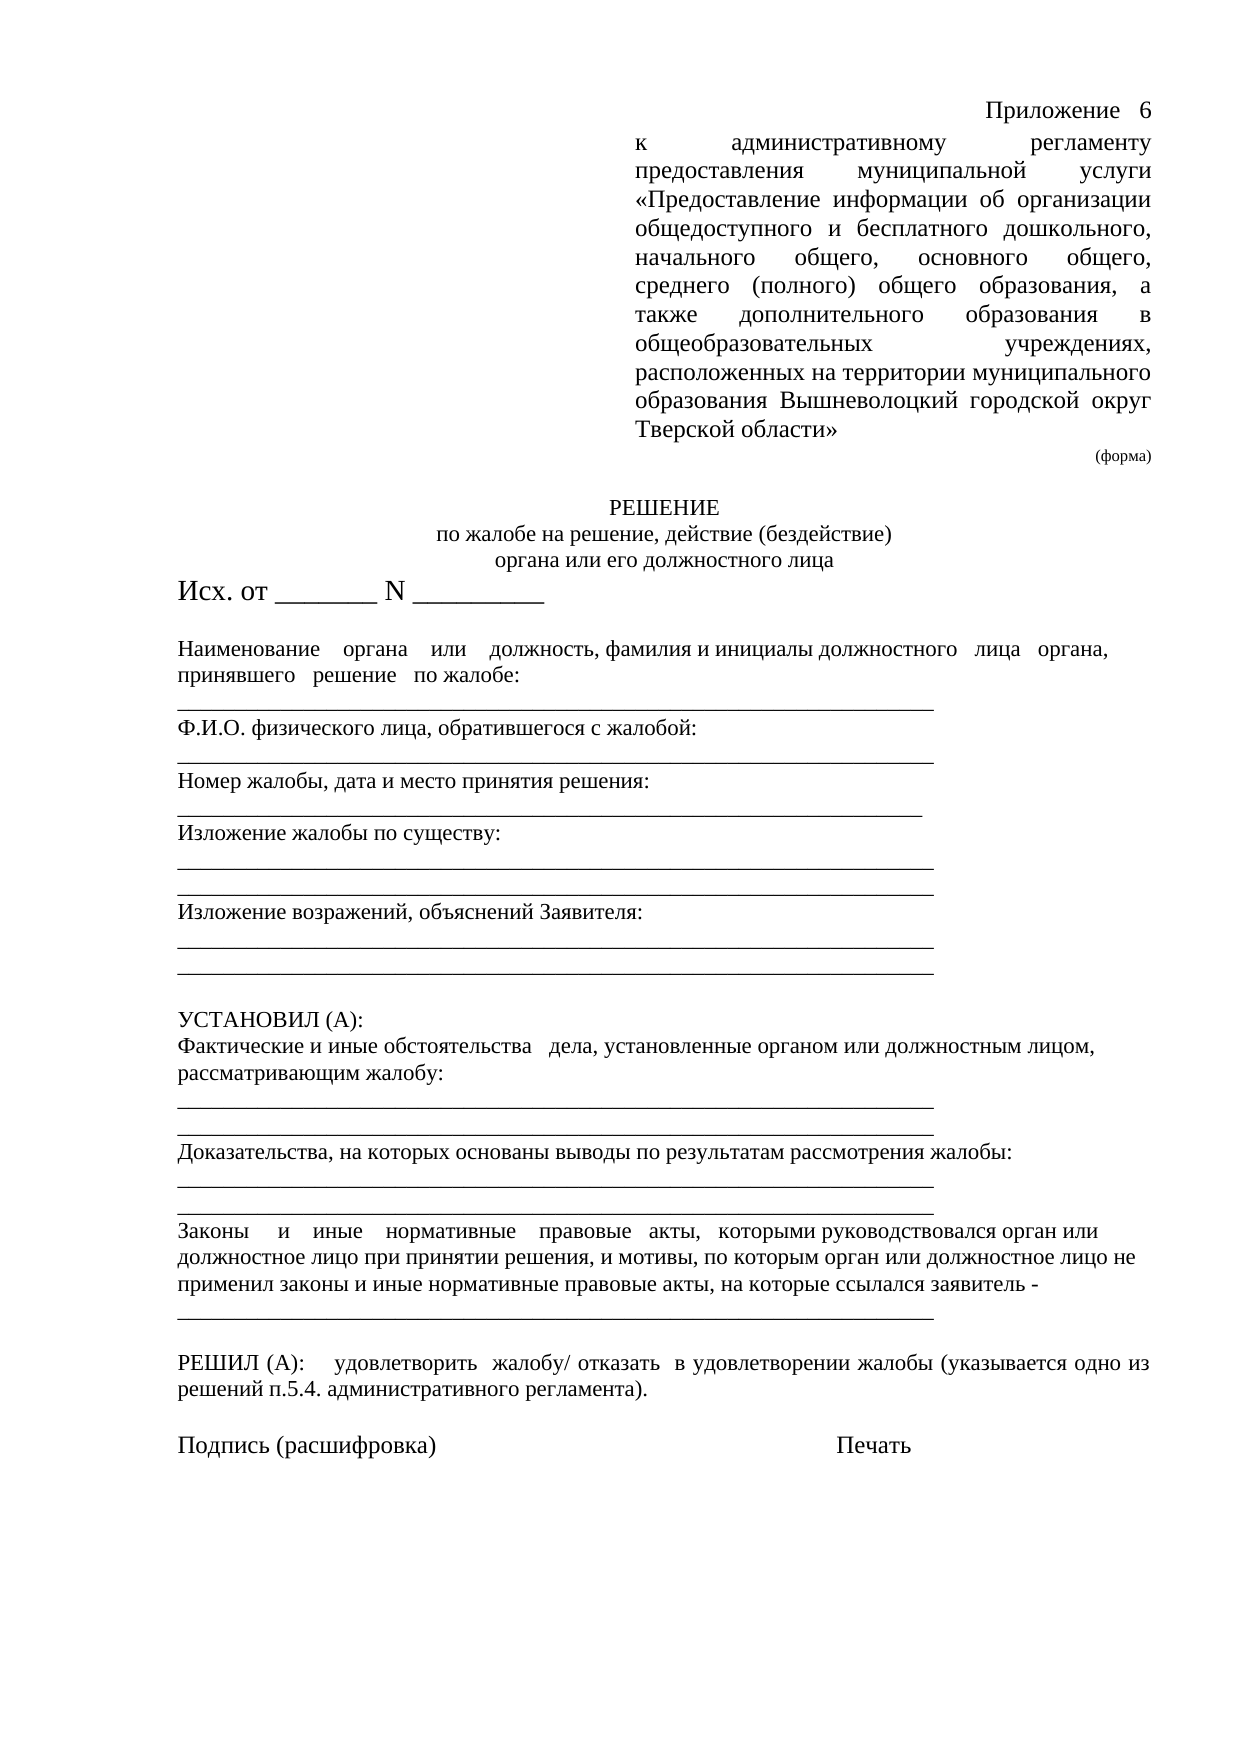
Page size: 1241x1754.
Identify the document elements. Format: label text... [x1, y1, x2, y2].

text к административному регламенту предоставления муниципальной услуги «Предоставление информации об организации общедоступного и бесплатного дошкольного, начального общего, основного общего, среднего (полного) общего образования, а также дополнительного образования в общеобразовательных учреждениях, расположенных на территории муниципального образования Вышневолоцкий городской округ Тверской области» [635, 127, 1152, 443]
text __________________________________________________________________ [177, 872, 1152, 898]
text Номер жалобы, дата и место принятия решения: _________________________________________________________________ [177, 767, 1152, 819]
text __________________________________________________________________ [177, 951, 1152, 977]
text РЕШЕНИЕ [177, 493, 1152, 520]
text органа или его должностного лица [177, 546, 1152, 573]
text УСТАНОВИЛ (А): [177, 1006, 1152, 1033]
text Законы и иные нормативные правовые акты, которыми руководствовался орган или должностное лицо при принятии решения, и мотивы, по которым орган или должностное лицо не применил законы и иные нормативные правовые акты, на которые ссылался заявитель - [177, 1217, 1152, 1296]
text Изложение возражений, объяснений Заявителя: __________________________________________________________________ [177, 898, 1152, 951]
text РЕШИЛ (А): удовлетворить жалобу/ отказать в удовлетворении жалобы (указывается одно из решений п.5.4. административного регламента). [177, 1349, 1152, 1402]
text Наименование органа или должность, фамилия и инициалы должностного лица органа, принявшего решение по жалобе: __________________________________________________________________ [177, 635, 1152, 714]
text __________________________________________________________________ [177, 1191, 1152, 1217]
text __________________________________________________________________ [177, 1164, 1152, 1191]
text Исх. от _______ N _________ [177, 573, 1152, 606]
text __________________________________________________________________ [177, 1296, 1152, 1322]
text Фактические и иные обстоятельства дела, установленные органом или должностным лицом, рассматривающим жалобу: __________________________________________________________________ [177, 1033, 1152, 1112]
text по жалобе на решение, действие (бездействие) [177, 520, 1152, 546]
text (форма) [177, 445, 1152, 464]
text Подпись (расшифровка) Печать [177, 1430, 1152, 1459]
text __________________________________________________________________ [177, 1112, 1152, 1138]
text Приложение 6 [177, 95, 1152, 124]
text Доказательства, на которых основаны выводы по результатам рассмотрения жалобы: [177, 1138, 1152, 1164]
text Ф.И.О. физического лица, обратившегося с жалобой: __________________________________________________________________ [177, 714, 1152, 767]
text Изложение жалобы по существу: __________________________________________________________________ [177, 819, 1152, 872]
